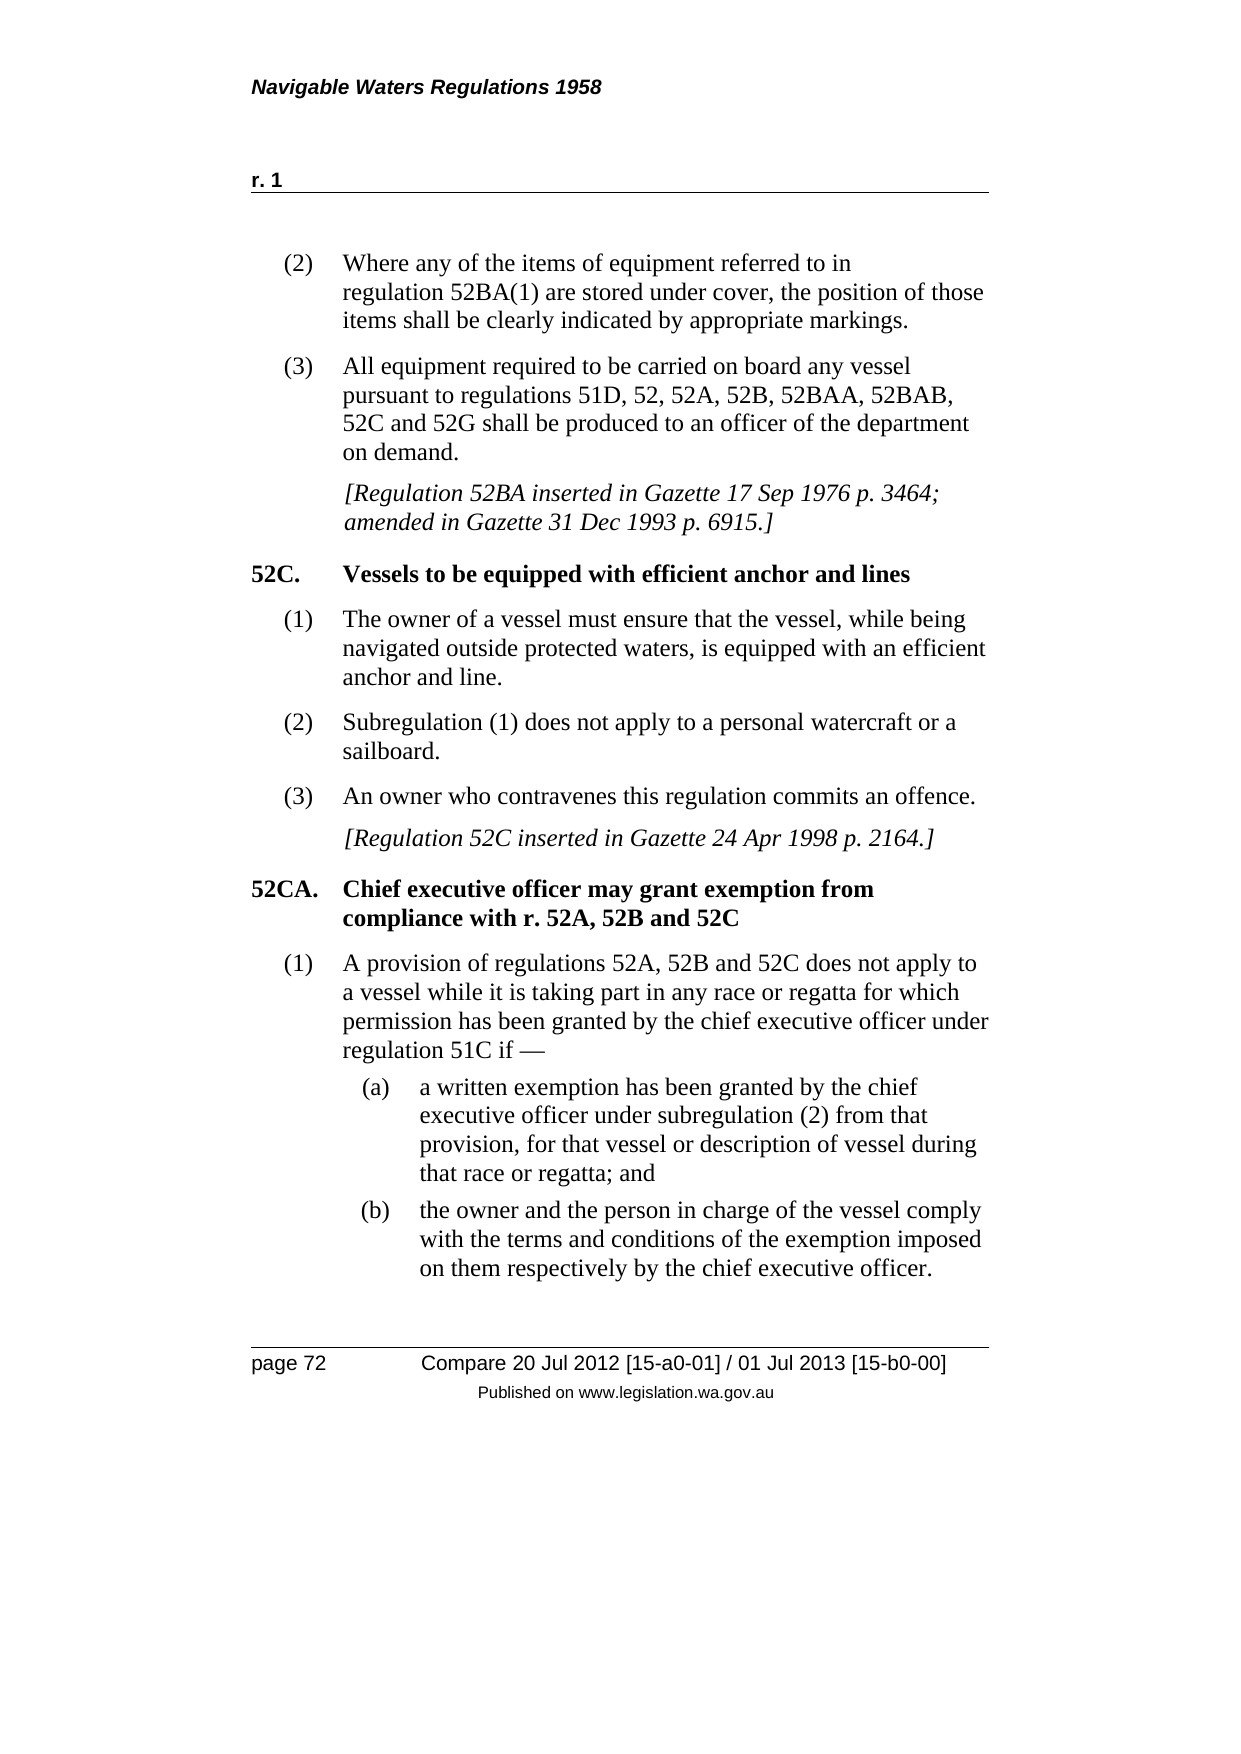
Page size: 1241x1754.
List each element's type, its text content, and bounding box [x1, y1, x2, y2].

text (1) A provision of regulations 52A, 52B and 52C does not apply to a vessel while it is taking part in any race or regatta for which permission has been granted by the chief executive officer under regulation 51C if — [251, 948, 989, 1063]
text (3) An owner who contravenes this regulation commits an offence. [251, 781, 989, 810]
text (b) the owner and the person in charge of the vessel comply with the terms and conditions of the exemption imposed on them respectively by the chief executive officer. [251, 1195, 989, 1281]
text (2) Subregulation (1) does not apply to a personal watercraft or a sailboard. [251, 707, 989, 765]
text [Regulation 52BA inserted in Gazette 17 Sep 1976 p. 3464; amended in Gazette 31 Dec 1993 p. 6915.] [251, 478, 989, 536]
subtitle 52C. Vessels to be equipped with efficient anchor and lines [251, 559, 989, 588]
text (1) The owner of a vessel must ensure that the vessel, while being navigated outside protected waters, is equipped with an efficient anchor and line. [251, 604, 989, 691]
text (3) All equipment required to be carried on board any vessel pursuant to regulations 51D, 52, 52A, 52B, 52BAA, 52BAB, 52C and 52G shall be produced to an officer of the department on demand. [251, 351, 989, 466]
text (a) a written exemption has been granted by the chief executive officer under subregulation (2) from that provision, for that vessel or description of vessel during that race or regatta; and [251, 1072, 989, 1187]
text (2) Where any of the items of equipment referred to in regulation 52BA(1) are stored under cover, the position of those items shall be clearly indicated by appropriate markings. [251, 248, 989, 334]
text [Regulation 52C inserted in Gazette 24 Apr 1998 p. 2164.] [251, 823, 989, 851]
subtitle 52CA. Chief executive officer may grant exemption from compliance with r. 52A, 52B and 52C [251, 874, 989, 932]
